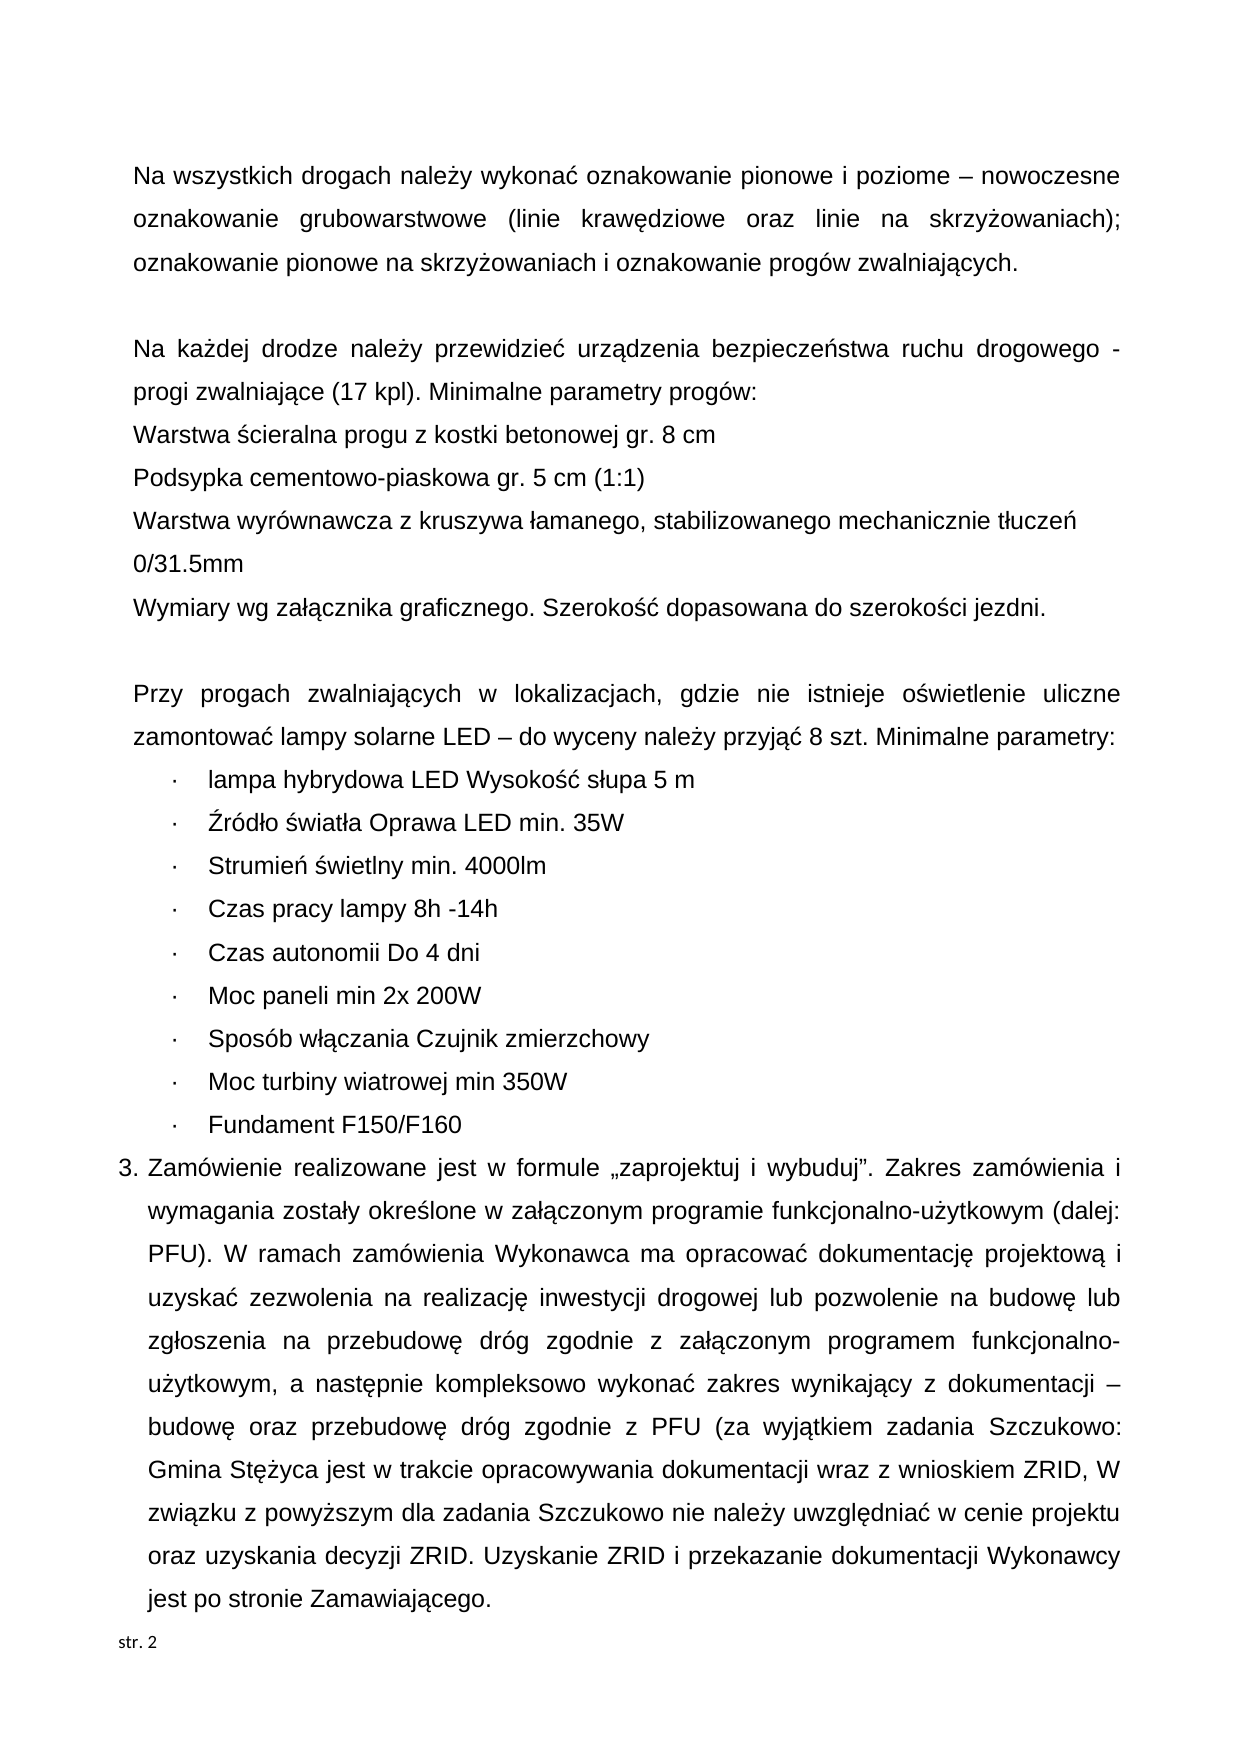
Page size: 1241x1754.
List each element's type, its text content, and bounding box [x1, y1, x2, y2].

text Wymiary wg załącznika graficznego. Szerokość dopasowana do szerokości jezdni. [133, 592, 1122, 621]
text Na każdej drodze należy przewidzieć urządzenia bezpieczeństwa ruchu drogowego - progi zwalniające (17 kpl). Minimalne parametry progów: [133, 334, 1122, 406]
text Podsypka cementowo-piaskowa gr. 5 cm (1:1) [133, 463, 1122, 492]
list Czas pracy lampy 8h -14h [170, 894, 1122, 923]
list Strumień świetlny min. 4000lm [170, 851, 1122, 880]
list Moc paneli min 2x 200W [170, 981, 1122, 1009]
list lampa hybrydowa LED Wysokość słupa 5 m [170, 765, 1122, 794]
text Warstwa ścieralna progu z kostki betonowej gr. 8 cm [133, 420, 1122, 449]
text Warstwa wyrównawcza z kruszywa łamanego, stabilizowanego mechanicznie tłuczeń [133, 506, 1122, 535]
text Przy progach zwalniających w lokalizacjach, gdzie nie istnieje oświetlenie uliczne zamontować lampy solarne LED – do wyceny należy przyjąć 8 szt. Minimalne parametry: [133, 679, 1122, 751]
list Zamówienie realizowane jest w formule „zaprojektuj i wybuduj”. Zakres zamówienia i wymagania zostały określone w załączonym programie funkcjonalno-użytkowym (dalej: PFU). W ramach zamówienia Wykonawca ma opracować dokumentację projektową i uzyskać zezwolenia na realizację inwestycji drogowej lub pozwolenie na budowę lub zgłoszenia na przebudowę dróg zgodnie z załączonym programem funkcjonalno-użytkowym, a następnie kompleksowo wykonać zakres wynikający z dokumentacji – budowę oraz przebudowę dróg zgodnie z PFU (za wyjątkiem zadania Szczukowo: Gmina Stężyca jest w trakcie opracowywania dokumentacji wraz z wnioskiem ZRID, W związku z powyższym dla zadania Szczukowo nie należy uwzględniać w cenie projektu oraz uzyskania decyzji ZRID. Uzyskanie ZRID i przekazanie dokumentacji Wykonawcy jest po stronie Zamawiającego. [118, 1153, 1122, 1613]
list Fundament F150/F160 [170, 1110, 1122, 1139]
text 0/31.5mm [133, 549, 1122, 578]
list Czas autonomii Do 4 dni [170, 937, 1122, 966]
list Moc turbiny wiatrowej min 350W [170, 1067, 1122, 1096]
list Źródło światła Oprawa LED min. 35W [170, 808, 1122, 837]
list Sposób włączania Czujnik zmierzchowy [170, 1024, 1122, 1052]
text Na wszystkich drogach należy wykonać oznakowanie pionowe i poziome – nowoczesne oznakowanie grubowarstwowe (linie krawędziowe oraz linie na skrzyżowaniach); oznakowanie pionowe na skrzyżowaniach i oznakowanie progów zwalniających. [133, 161, 1122, 276]
